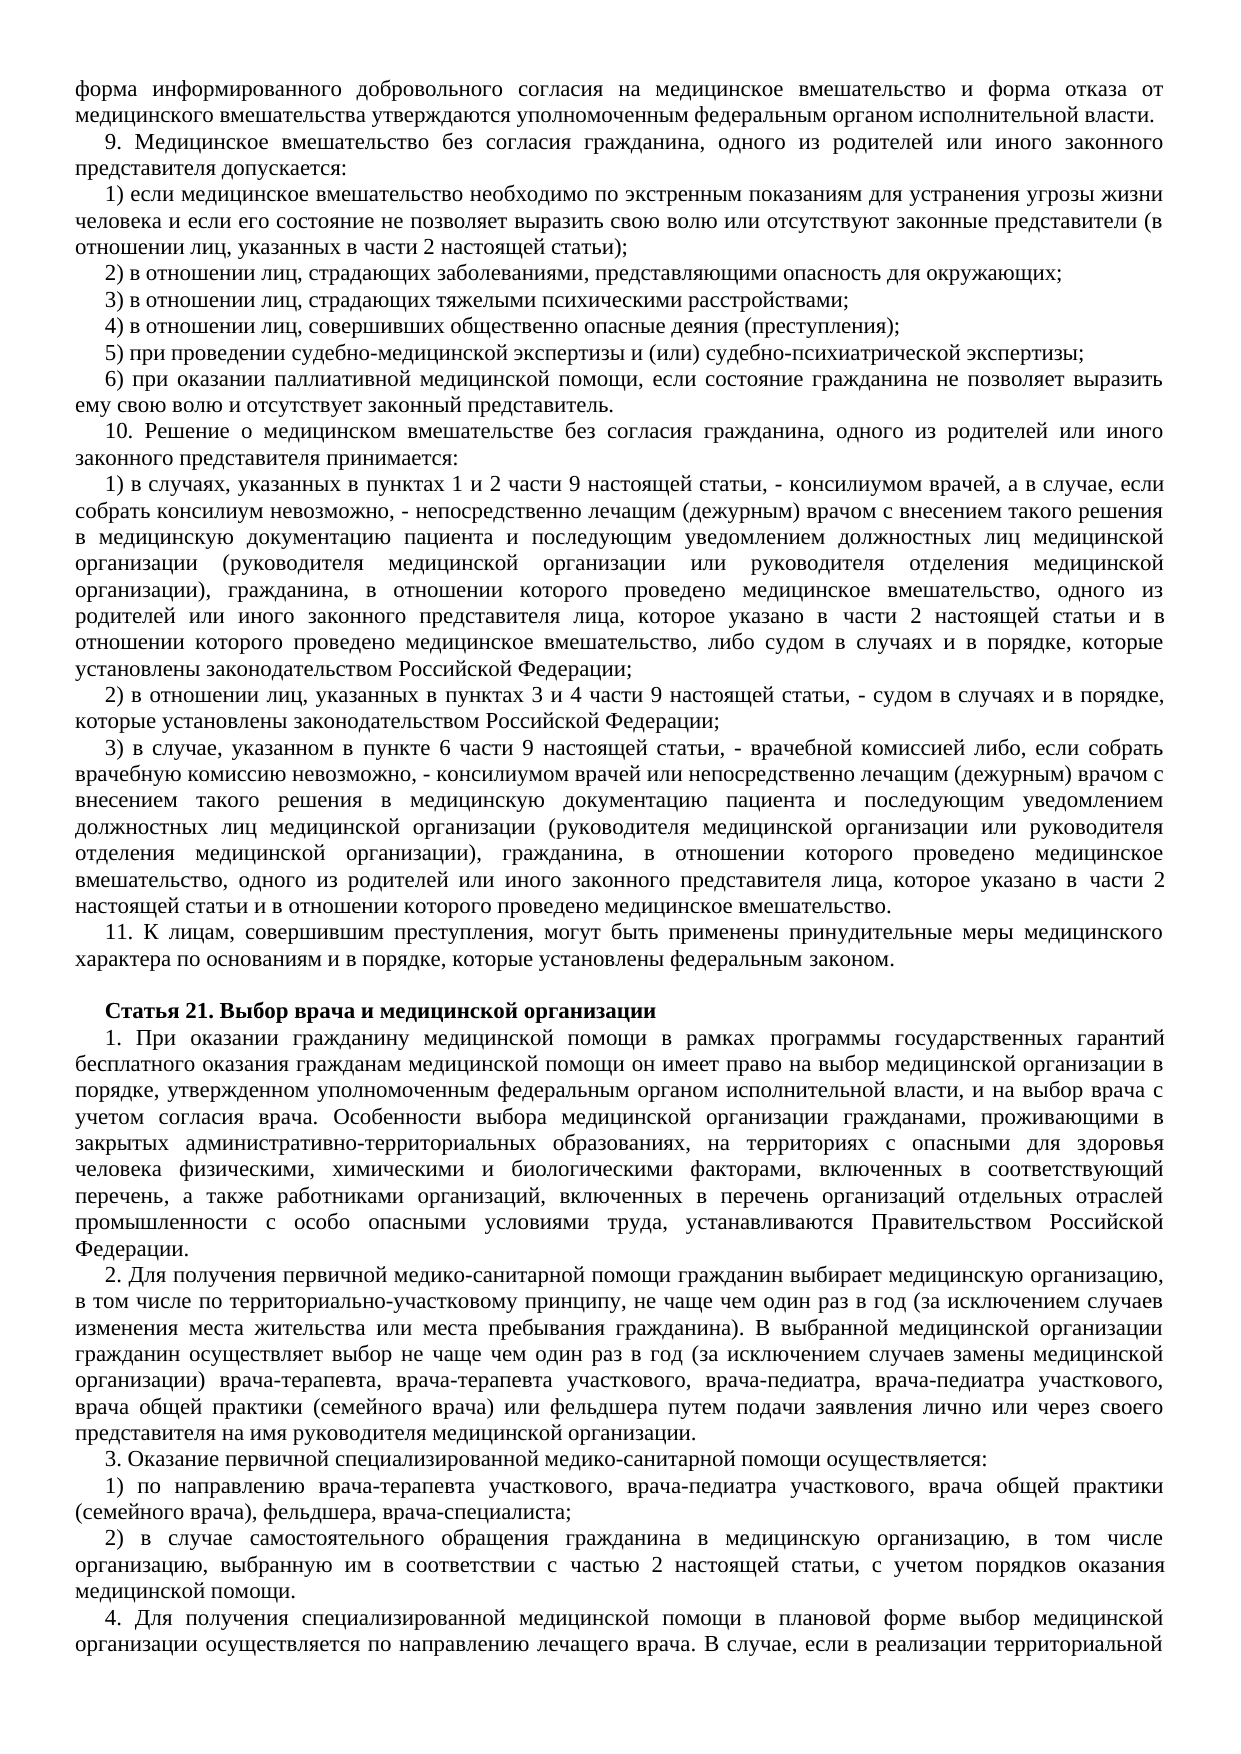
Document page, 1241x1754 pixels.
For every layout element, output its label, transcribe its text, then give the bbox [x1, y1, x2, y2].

text 3) в отношении лиц, страдающих тяжелыми психическими расстройствами; [75, 286, 1165, 312]
text 2) в отношении лиц, указанных в пунктах 3 и 4 части 9 настоящей статьи, - судом в случаях и в порядке, которые установлены законодательством Российской Федерации; [75, 681, 1165, 734]
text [75, 1603, 1165, 1656]
text 2) в случае самостоятельного обращения гражданина в медицинскую организацию, в том числе организацию, выбранную им в соответствии с частью 2 настоящей статьи, с учетом порядков оказания медицинской помощи. [75, 1524, 1165, 1603]
title Статья 21. Выбор врача и медицинской организации [75, 997, 1165, 1024]
text 10. Решение о медицинском вмешательстве без согласия гражданина, одного из родителей или иного законного представителя принимается: [75, 418, 1165, 470]
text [75, 75, 1165, 128]
text 2) в отношении лиц, страдающих заболеваниями, представляющими опасность для окружающих; [75, 259, 1165, 286]
text 3. Оказание первичной специализированной медико-санитарной помощи осуществляется: [75, 1445, 1165, 1472]
text 4) в отношении лиц, совершивших общественно опасные деяния (преступления); [75, 312, 1165, 338]
text 1) в случаях, указанных в пунктах 1 и 2 части 9 настоящей статьи, - консилиумом врачей, а в случае, если собрать консилиум невозможно, - непосредственно лечащим (дежурным) врачом с внесением такого решения в медицинскую документацию пациента и последующим уведомлением должностных лиц медицинской организации (руководителя медицинской организации или руководителя отделения медицинской организации), гражданина, в отношении которого проведено медицинское вмешательство, одного из родителей или иного законного представителя лица, которое указано в части 2 настоящей статьи и в отношении которого проведено медицинское вмешательство, либо судом в случаях и в порядке, которые установлены законодательством Российской Федерации; [75, 470, 1165, 681]
text 5) при проведении судебно-медицинской экспертизы и (или) судебно-психиатрической экспертизы; [75, 338, 1165, 365]
text 2. Для получения первичной медико-санитарной помощи гражданин выбирает медицинскую организацию, в том числе по территориально-участковому принципу, не чаще чем один раз в год (за исключением случаев изменения места жительства или места пребывания гражданина). В выбранной медицинской организации гражданин осуществляет выбор не чаще чем один раз в год (за исключением случаев замены медицинской организации) врача-терапевта, врача-терапевта участкового, врача-педиатра, врача-педиатра участкового, врача общей практики (семейного врача) или фельдшера путем подачи заявления лично или через своего представителя на имя руководителя медицинской организации. [75, 1261, 1165, 1445]
text 11. К лицам, совершившим преступления, могут быть применены принудительные меры медицинского характера по основаниям и в порядке, которые установлены федеральным законом. [75, 918, 1165, 971]
text 1. При оказании гражданину медицинской помощи в рамках программы государственных гарантий бесплатного оказания гражданам медицинской помощи он имеет право на выбор медицинской организации в порядке, утвержденном уполномоченным федеральным органом исполнительной власти, и на выбор врача с учетом согласия врача. Особенности выбора медицинской организации гражданами, проживающими в закрытых административно-территориальных образованиях, на территориях с опасными для здоровья человека физическими, химическими и биологическими факторами, включенных в соответствующий перечень, а также работниками организаций, включенных в перечень организаций отдельных отраслей промышленности с особо опасными условиями труда, устанавливаются Правительством Российской Федерации. [75, 1024, 1165, 1261]
text 3) в случае, указанном в пункте 6 части 9 настоящей статьи, - врачебной комиссией либо, если собрать врачебную комиссию невозможно, - консилиумом врачей или непосредственно лечащим (дежурным) врачом с внесением такого решения в медицинскую документацию пациента и последующим уведомлением должностных лиц медицинской организации (руководителя медицинской организации или руководителя отделения медицинской организации), гражданина, в отношении которого проведено медицинское вмешательство, одного из родителей или иного законного представителя лица, которое указано в части 2 настоящей статьи и в отношении которого проведено медицинское вмешательство. [75, 734, 1165, 918]
text 9. Медицинское вмешательство без согласия гражданина, одного из родителей или иного законного представителя допускается: [75, 128, 1165, 180]
text 1) по направлению врача-терапевта участкового, врача-педиатра участкового, врача общей практики (семейного врача), фельдшера, врача-специалиста; [75, 1472, 1165, 1524]
text 6) при оказании паллиативной медицинской помощи, если состояние гражданина не позволяет выразить ему свою волю и отсутствует законный представитель. [75, 365, 1165, 418]
text 1) если медицинское вмешательство необходимо по экстренным показаниям для устранения угрозы жизни человека и если его состояние не позволяет выразить свою волю или отсутствуют законные представители (в отношении лиц, указанных в части 2 настоящей статьи); [75, 180, 1165, 259]
